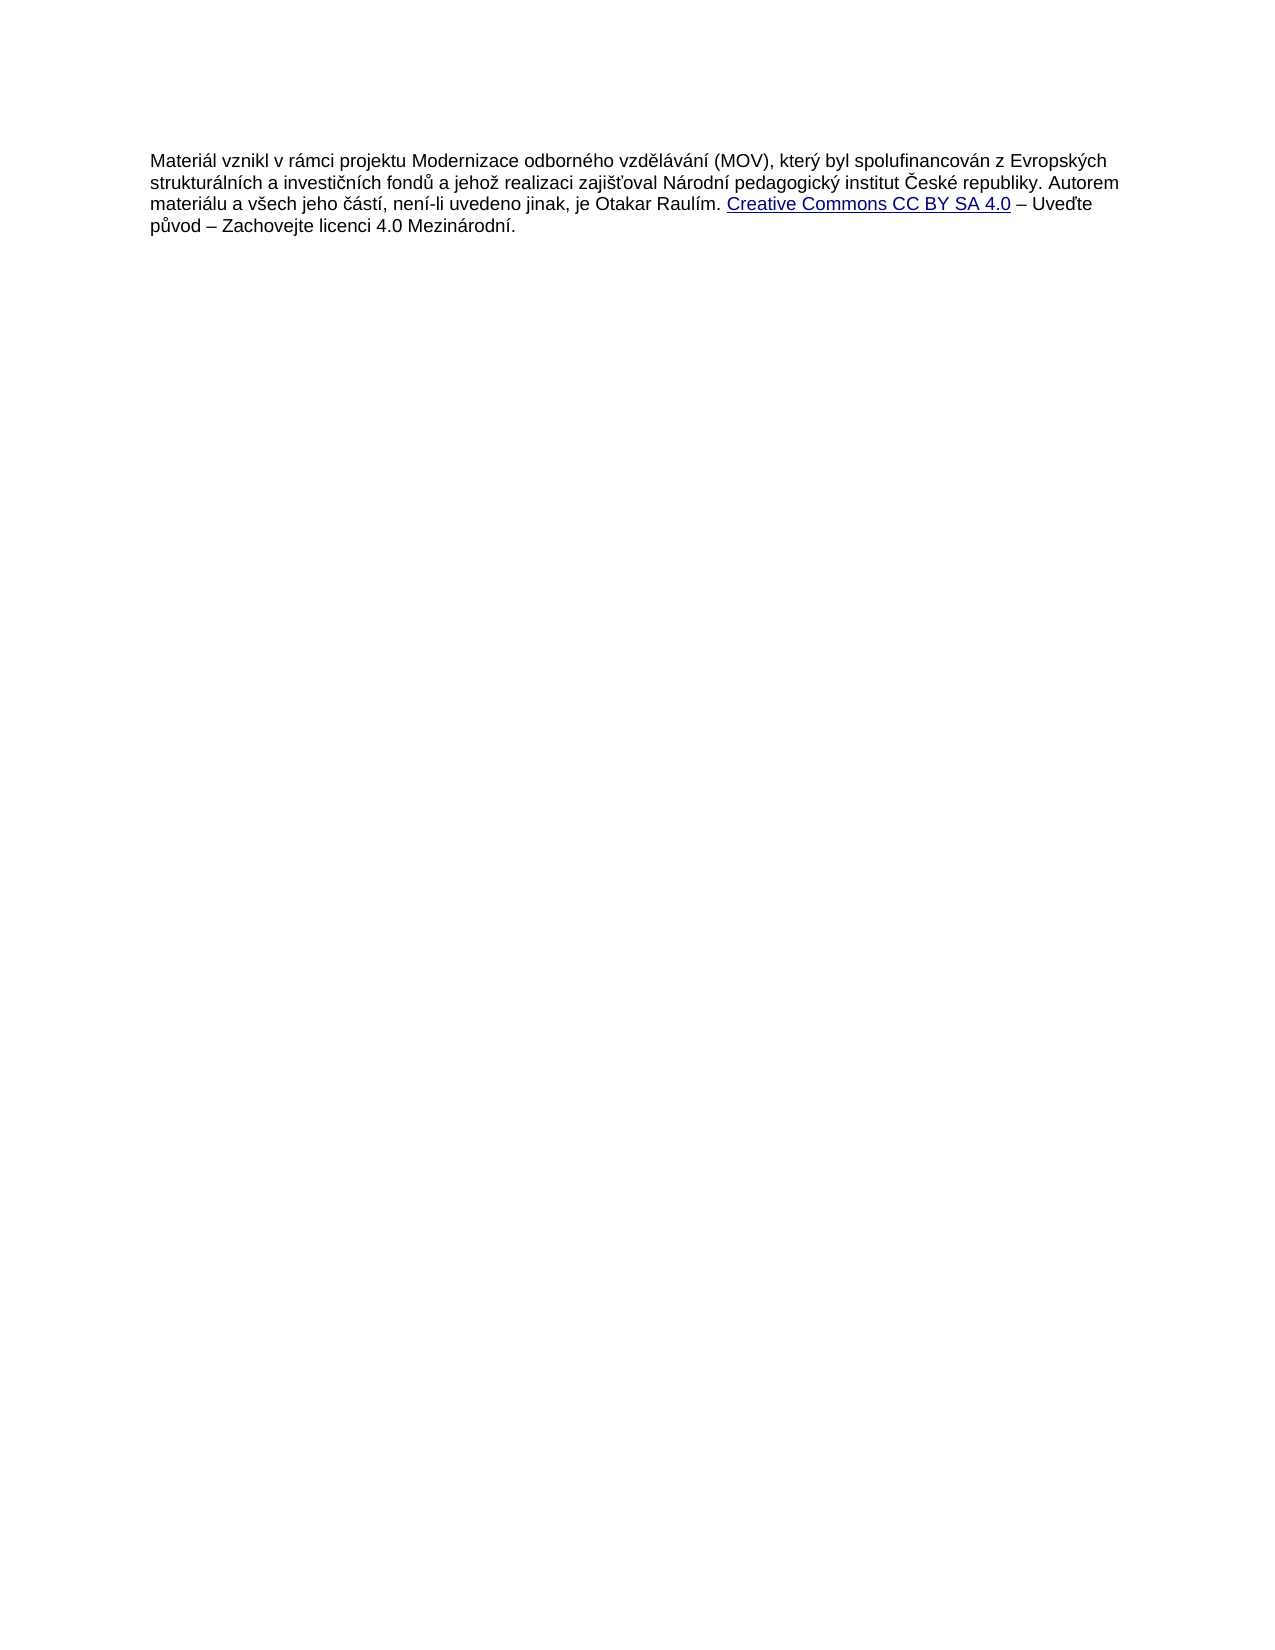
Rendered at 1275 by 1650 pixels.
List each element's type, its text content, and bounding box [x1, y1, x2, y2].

text Materiál vznikl v rámci projektu Modernizace odborného vzdělávání (MOV), který byl spolufinancován z Evropských strukturálních a investičních fondů a jehož realizaci zajišťoval Národní pedagogický institut České republiky. Autorem materiálu a všech jeho částí, není-li uvedeno jinak, je Otakar Raulím. Creative Commons CC BY SA 4.0 – Uveďte původ – Zachovejte licenci 4.0 Mezinárodní. [150, 150, 1125, 236]
